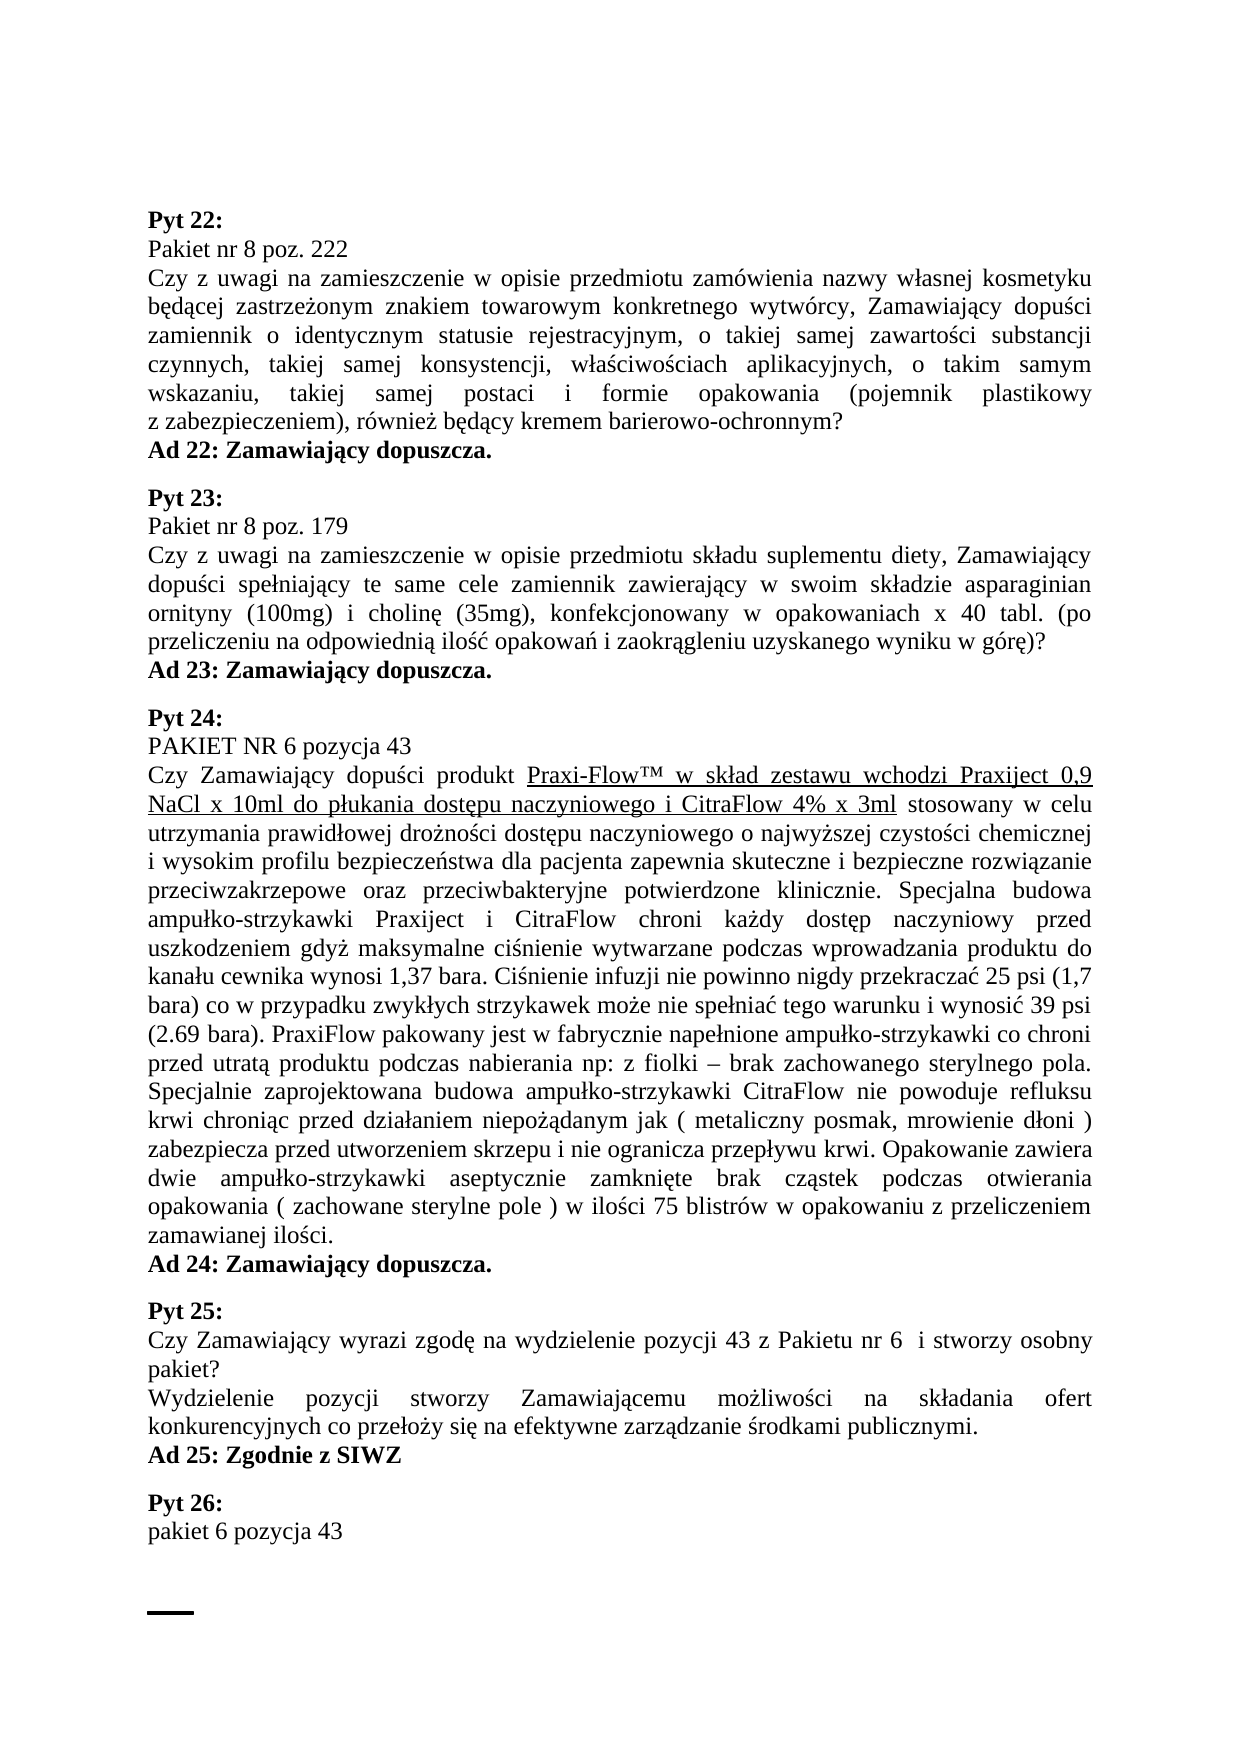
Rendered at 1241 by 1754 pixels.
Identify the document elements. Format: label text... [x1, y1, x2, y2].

text Pyt 26: [148, 1488, 1093, 1516]
text Pyt 24: [148, 703, 1093, 731]
text Pyt 23: [148, 483, 1093, 511]
text Ad 24: Zamawiający dopuszcza. [148, 1249, 1093, 1278]
text Czy z uwagi na zamieszczenie w opisie przedmiotu składu suplementu diety, Zamawiający dopuści spełniający te same cele zamiennik zawierający w swoim składzie asparaginian ornityny (100mg) i cholinę (35mg), konfekcjonowany w opakowaniach x 40 tabl. (po przeliczeniu na odpowiednią ilość opakowań i zaokrągleniu uzyskanego wyniku w górę)? [148, 540, 1093, 655]
text pakiet 6 pozycja 43 [148, 1516, 1093, 1545]
text Ad 25: Zgodnie z SIWZ [148, 1440, 1093, 1469]
text Wydzielenie pozycji stworzy Zamawiającemu możliwości na składania ofert konkurencyjnych co przełoży się na efektywne zarządzanie środkami publicznymi. [148, 1383, 1093, 1440]
text Ad 22: Zamawiający dopuszcza. [148, 435, 1093, 464]
text Pyt 25: [148, 1296, 1093, 1325]
text Czy z uwagi na zamieszczenie w opisie przedmiotu zamówienia nazwy własnej kosmetyku będącej zastrzeżonym znakiem towarowym konkretnego wytwórcy, Zamawiający dopuści zamiennik o identycznym statusie rejestracyjnym, o takiej samej zawartości substancji czynnych, takiej samej konsystencji, właściwościach aplikacyjnych, o takim samym wskazaniu, takiej samej postaci i formie opakowania (pojemnik plastikowy z zabezpieczeniem), również będący kremem barierowo-ochronnym? [148, 263, 1093, 435]
text Pakiet nr 8 poz. 222 [148, 234, 1093, 263]
text Pakiet nr 8 poz. 179 [148, 511, 1093, 540]
text Ad 23: Zamawiający dopuszcza. [148, 655, 1093, 684]
text PAKIET NR 6 pozycja 43 [148, 731, 1093, 760]
text Czy Zamawiający dopuści produkt Praxi-Flow™ w skład zestawu wchodzi Praxiject 0,9 NaCl x 10ml do płukania dostępu naczyniowego i CitraFlow 4% x 3ml stosowany w celu utrzymania prawidłowej drożności dostępu naczyniowego o najwyższej czystości chemicznej i wysokim profilu bezpieczeństwa dla pacjenta zapewnia skuteczne i bezpieczne rozwiązanie przeciwzakrzepowe oraz przeciwbakteryjne potwierdzone klinicznie. Specjalna budowa ampułko-strzykawki Praxiject i CitraFlow chroni każdy dostęp naczyniowy przed uszkodzeniem gdyż maksymalne ciśnienie wytwarzane podczas wprowadzania produktu do kanału cewnika wynosi 1,37 bara. Ciśnienie infuzji nie powinno nigdy przekraczać 25 psi (1,7 bara) co w przypadku zwykłych strzykawek może nie spełniać tego warunku i wynosić 39 psi (2.69 bara). PraxiFlow pakowany jest w fabrycznie napełnione ampułko-strzykawki co chroni przed utratą produktu podczas nabierania np: z fiolki – brak zachowanego sterylnego pola. Specjalnie zaprojektowana budowa ampułko-strzykawki CitraFlow nie powoduje refluksu krwi chroniąc przed działaniem niepożądanym jak ( metaliczny posmak, mrowienie dłoni ) zabezpiecza przed utworzeniem skrzepu i nie ogranicza przepływu krwi. Opakowanie zawiera dwie ampułko-strzykawki aseptycznie zamknięte brak cząstek podczas otwierania opakowania ( zachowane sterylne pole ) w ilości 75 blistrów w opakowaniu z przeliczeniem zamawianej ilości. [148, 760, 1093, 1249]
text Czy Zamawiający wyrazi zgodę na wydzielenie pozycji 43 z Pakietu nr 6 i stworzy osobny pakiet? [148, 1325, 1093, 1383]
text Pyt 22: [148, 205, 1093, 234]
